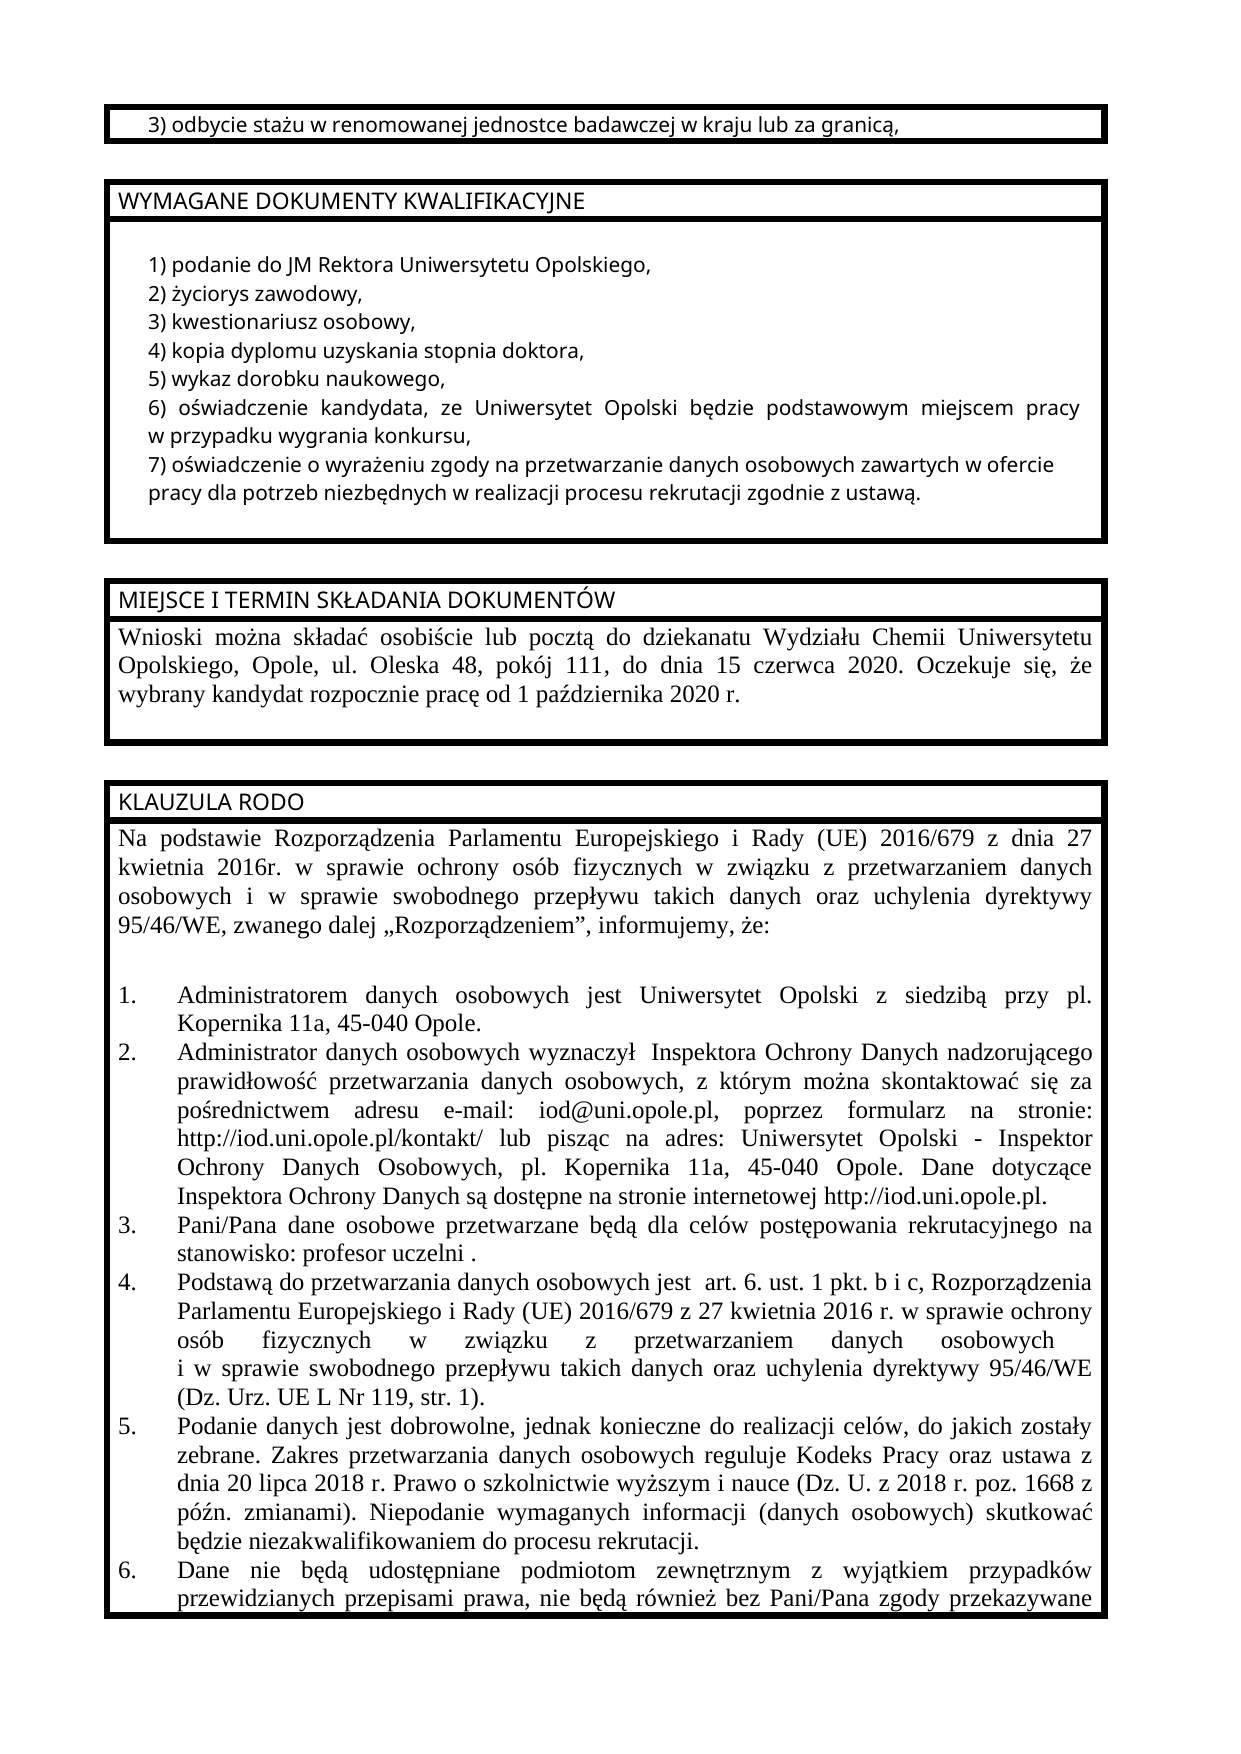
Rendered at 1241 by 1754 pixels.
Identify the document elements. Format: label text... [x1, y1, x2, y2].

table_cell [110, 110, 1101, 138]
table_header KLAUZULA RODO [110, 786, 1101, 817]
table_header MIEJSCE I TERMIN SKŁADANIA DOKUMENTÓW [110, 584, 1101, 616]
table_header WYMAGANE DOKUMENTY KWALIFIKACYJNE [110, 185, 1101, 216]
table_cell 1) podanie do JM Rektora Uniwersytetu Opolskiego, 2) życiorys zawodowy, 3) kwestionariusz osobowy, 4) kopia dyplomu uzyskania stopnia doktora, 5) wykaz dorobku naukowego, 6) oświadczenie kandydata, ze Uniwersytet Opolski będzie podstawowym miejscem pracy w przypadku wygrania konkursu, 7) oświadczenie o wyrażeniu zgody na przetwarzanie danych osobowych zawartych w ofercie pracy dla potrzeb niezbędnych w realizacji procesu rekrutacji zgodnie z ustawą. [110, 222, 1101, 538]
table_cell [110, 824, 1101, 1612]
table_cell Wnioski można składać osobiście lub pocztą do dziekanatu Wydziału Chemii Uniwersytetu Opolskiego, Opole, ul. Oleska 48, pokój 111, do dnia 15 czerwca 2020. Oczekuje się, że wybrany kandydat rozpocznie pracę od 1 października 2020 r. [110, 622, 1101, 739]
